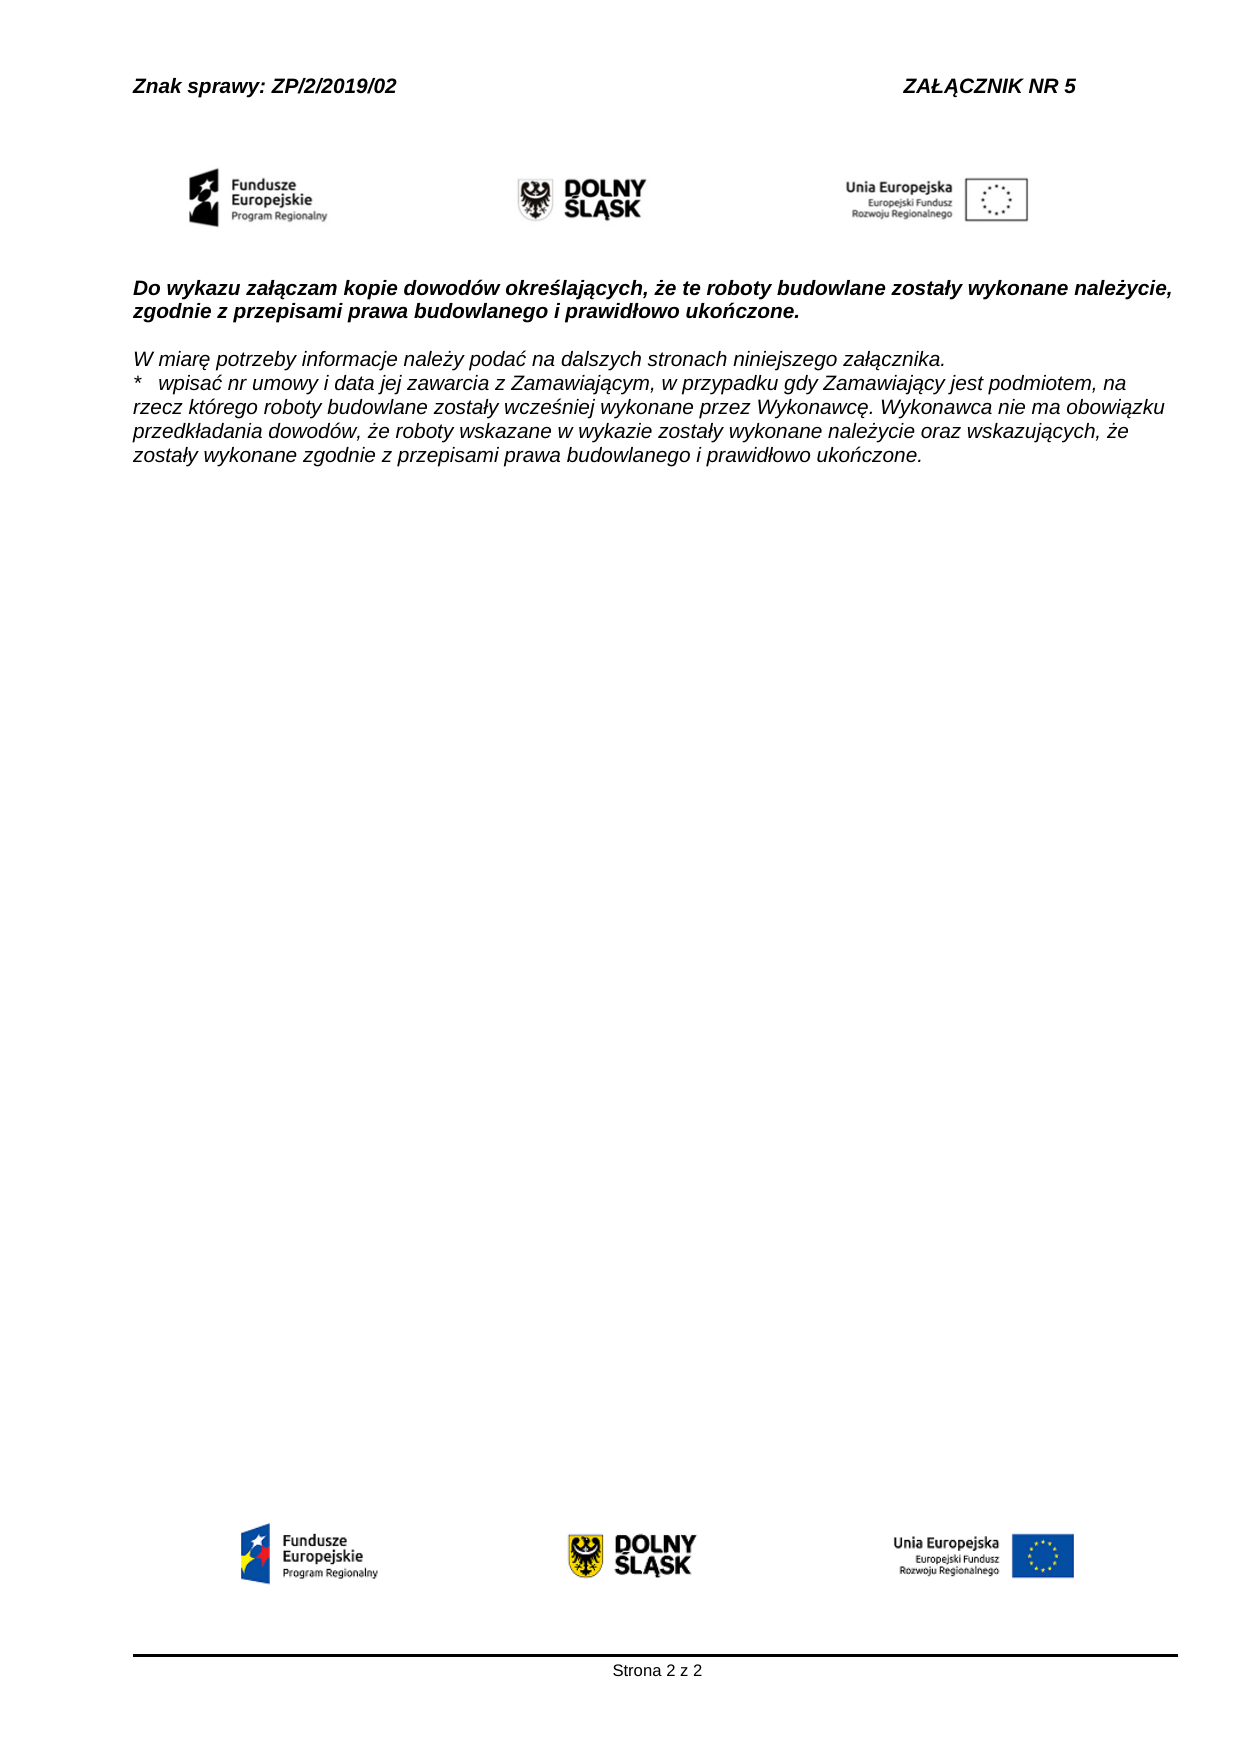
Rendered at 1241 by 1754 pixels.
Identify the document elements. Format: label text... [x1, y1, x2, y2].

picture [184, 1470, 1130, 1633]
text * wpisać nr umowy i data jej zawarcia z Zamawiającym, w przypadku gdy Zamawiający jest podmiotem, na rzecz którego roboty budowlane zostały wcześniej wykonane przez Wykonawcę. Wykonawca nie ma obowiązku przedkładania dowodów, że roboty wskazane w wykazie zostały wykonane należycie oraz wskazujących, że zostały wykonane zgodnie z przepisami prawa budowlanego i prawidłowo ukończone. [133, 371, 1181, 467]
picture [132, 116, 1085, 276]
text Do wykazu załączam kopie dowodów określających, że te roboty budowlane zostały wykonane należycie, zgodnie z przepisami prawa budowlanego i prawidłowo ukończone. [133, 275, 1181, 323]
text W miarę potrzeby informacje należy podać na dalszych stronach niniejszego załącznika. [133, 347, 1181, 371]
